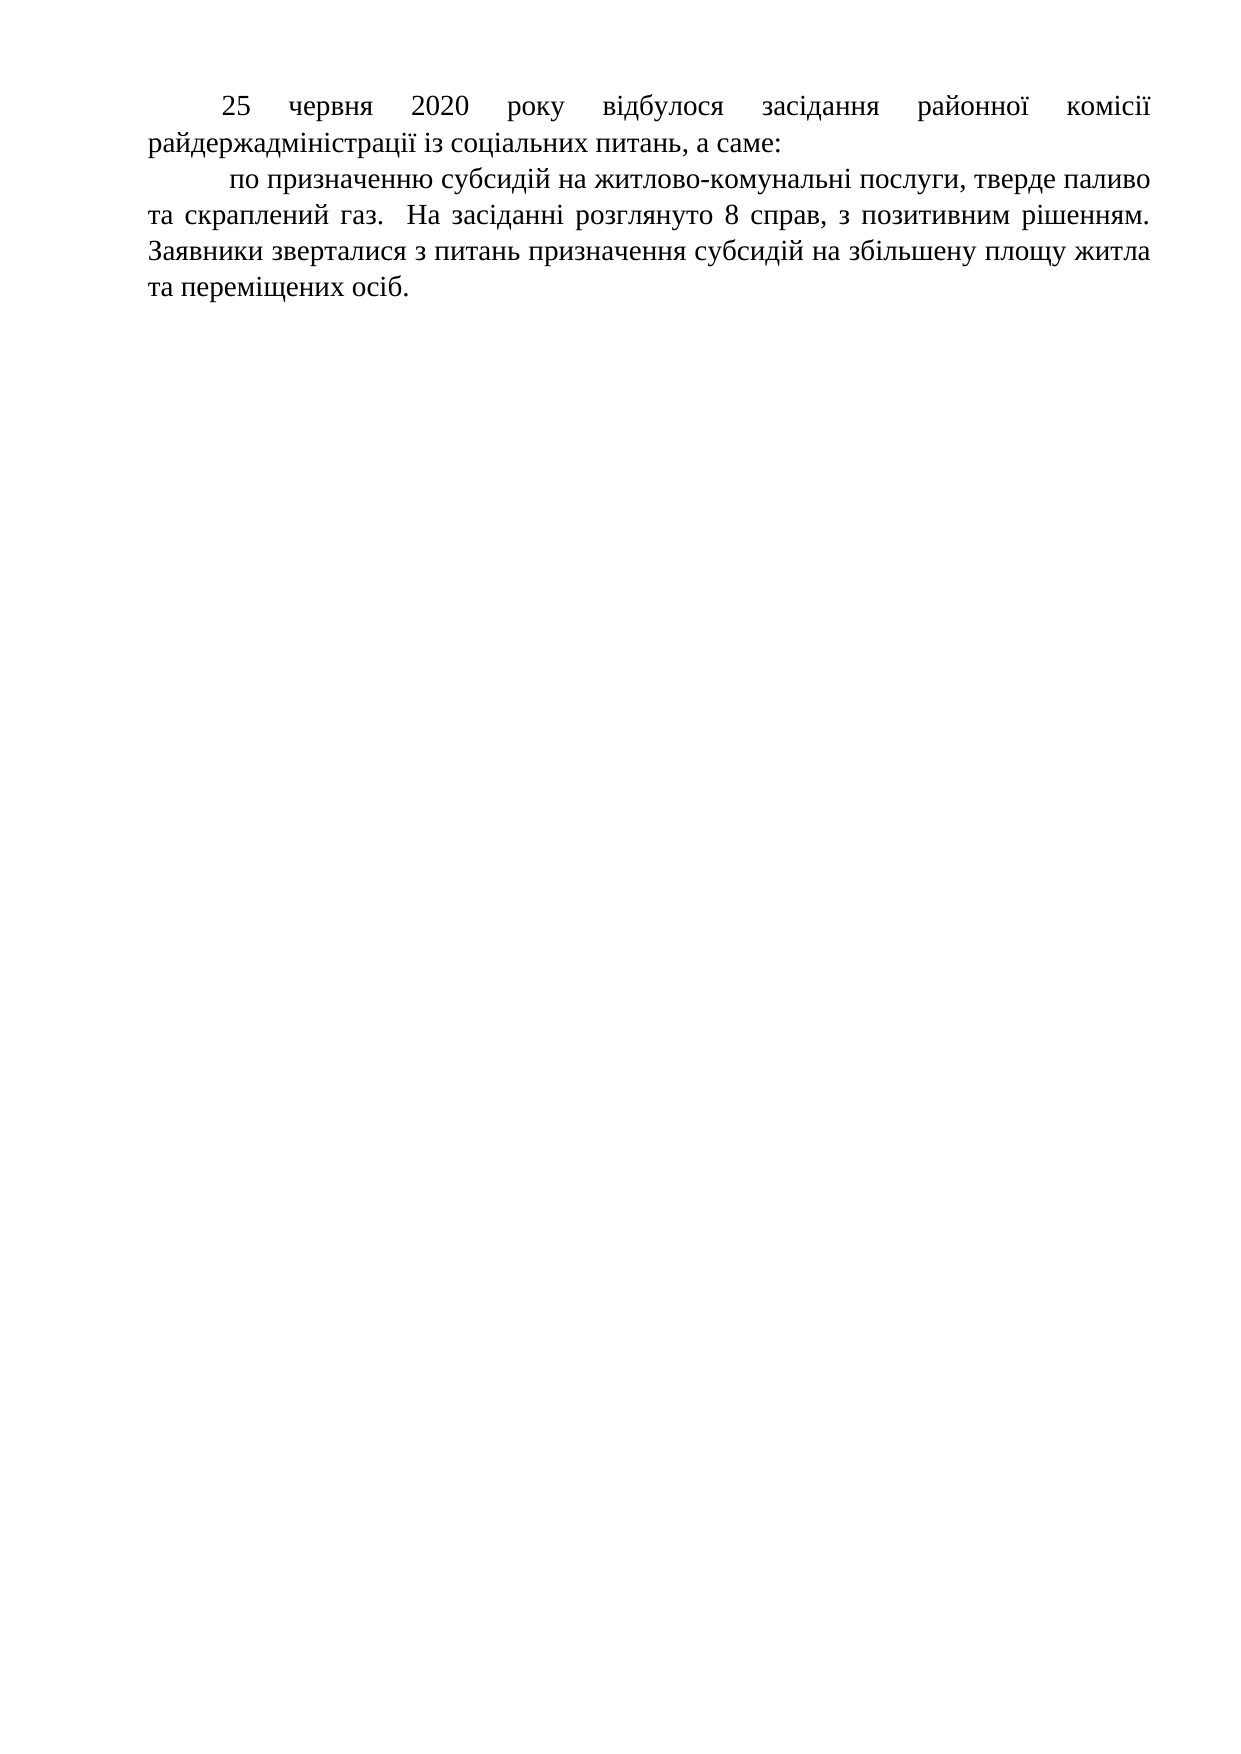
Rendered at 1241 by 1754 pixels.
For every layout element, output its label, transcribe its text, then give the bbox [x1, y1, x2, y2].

text 25 червня 2020 року відбулося засідання районної комісії райдержадміністрації із соціальних питань, а саме: [148, 88, 1152, 158]
text по призначенню субсидій на житлово-комунальні послуги, тверде паливо та скраплений газ. На засіданні розглянуто 8 справ, з позитивним рішенням. Заявники зверталися з питань призначення субсидій на збільшену площу житла та переміщених осіб. [148, 161, 1152, 303]
